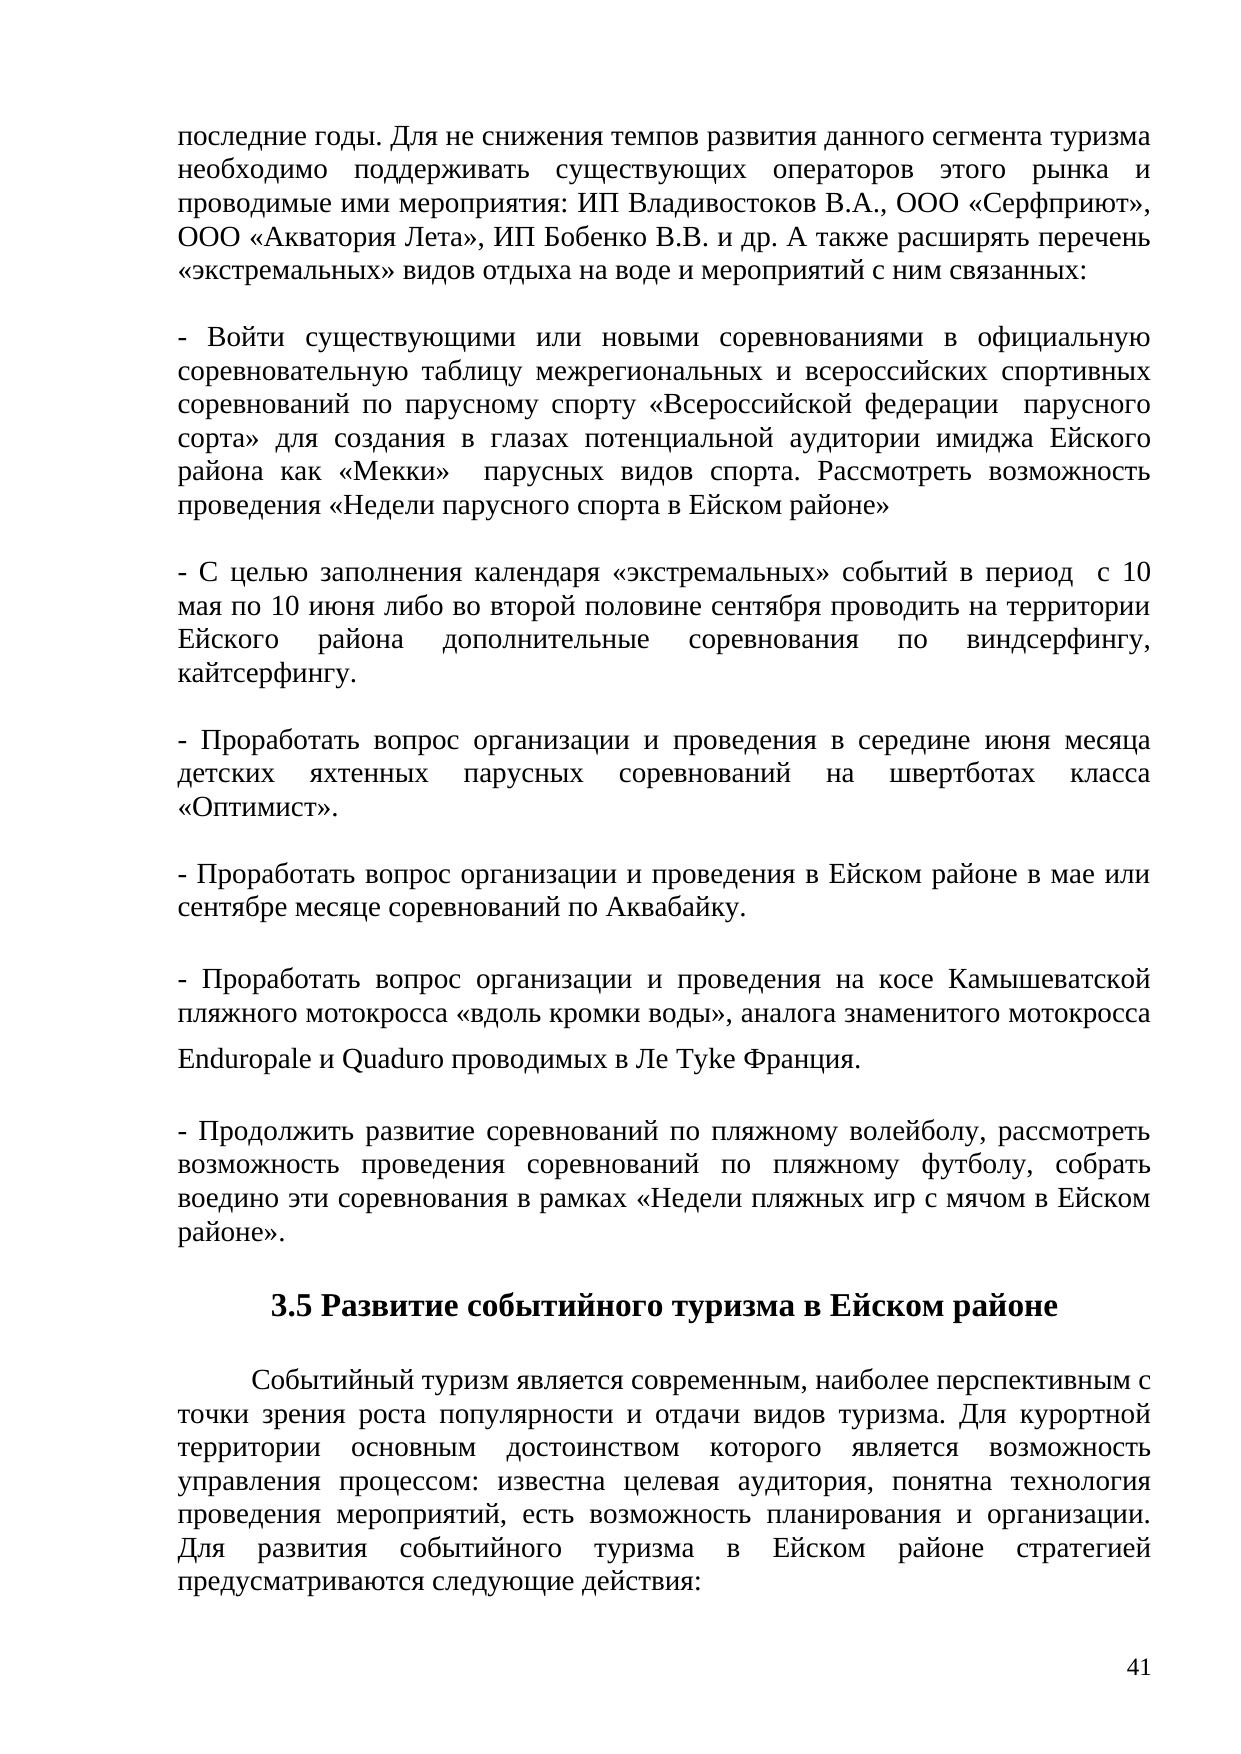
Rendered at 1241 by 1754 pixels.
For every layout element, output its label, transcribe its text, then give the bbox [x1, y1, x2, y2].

text Событийный туризм является современным, наиболее перспективным с точки зрения роста популярности и отдачи видов туризма. Для курортной территории основным достоинством которого является возможность управления процессом: известна целевая аудитория, понятна технология проведения мероприятий, есть возможность планирования и организации. Для развития событийного туризма в Ейском районе стратегией предусматриваются следующие действия: [177, 1362, 1152, 1597]
text - Проработать вопрос организации и проведения в Ейском районе в мае или сентябре месяце соревнований по Аквабайку. [177, 856, 1152, 923]
text - Проработать вопрос организации и проведения на косе Камышеватской пляжного мотокросса «вдоль кромки воды», аналога знаменитого мотокросса Enduropale и Quaduro проводимых в Ле Tyke Франция. [177, 961, 1152, 1079]
text 3.5 Развитие событийного туризма в Ейском районе [177, 1286, 1152, 1324]
text - С целью заполнения календаря «экстремальных» событий в период с 10 мая по 10 июня либо во второй половине сентября проводить на территории Ейского района дополнительные соревнования по виндсерфингу, кайтсерфингу. [177, 554, 1152, 688]
text - Продолжить развитие соревнований по пляжному волейболу, рассмотреть возможность проведения соревнований по пляжному футболу, собрать воедино эти соревнования в рамках «Недели пляжных игр с мячом в Ейском районе». [177, 1113, 1152, 1247]
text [177, 118, 1152, 286]
text - Проработать вопрос организации и проведения в середине июня месяца детских яхтенных парусных соревнований на швертботах класса «Оптимист». [177, 722, 1152, 822]
text - Войти существующими или новыми соревнованиями в официальную соревновательную таблицу межрегиональных и всероссийских спортивных соревнований по парусному спорту «Всероссийской федерации парусного сорта» для создания в глазах потенциальной аудитории имиджа Ейского района как «Мекки» парусных видов спорта. Рассмотреть возможность проведения «Недели парусного спорта в Ейском районе» [177, 319, 1152, 521]
